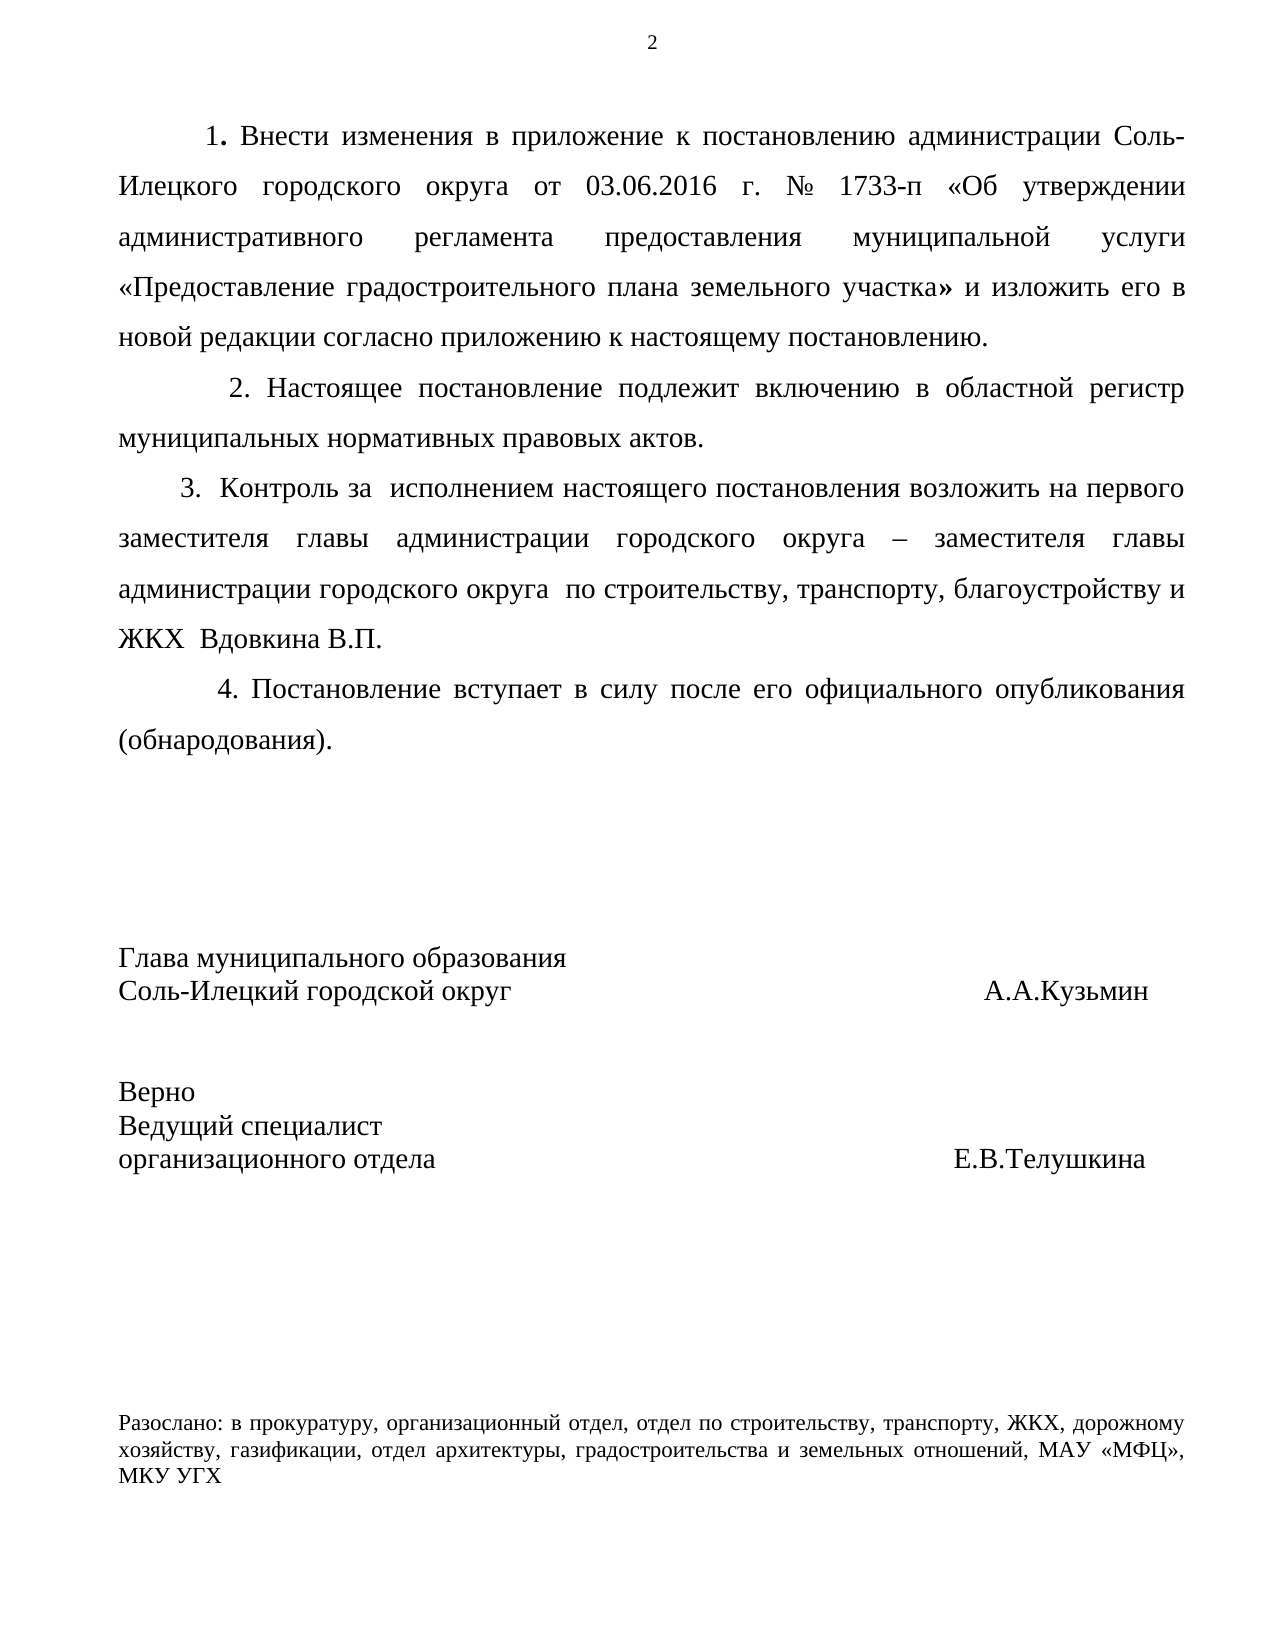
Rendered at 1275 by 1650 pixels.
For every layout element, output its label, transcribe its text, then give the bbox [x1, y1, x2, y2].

title 1. Внести изменения в приложение к постановлению администрации Соль-Илецкого городского округа от 03.06.2016 г. № 1733-п «Об утверждении административного регламента предоставления муниципальной услуги «Предоставление градостроительного плана земельного участка» и изложить его в новой редакции согласно приложению к настоящему постановлению. [118, 118, 1186, 353]
text 2. Настоящее постановление подлежит включению в областной регистр муниципальных нормативных правовых актов. [118, 370, 1186, 453]
text 4. Постановление вступает в силу после его официального опубликования (обнародования). [118, 672, 1186, 755]
text Разослано: в прокуратуру, организационный отдел, отдел по строительству, транспорту, ЖКХ, дорожному хозяйству, газификации, отдел архитектуры, градостроительства и земельных отношений, МАУ «МФЦ», МКУ УГХ [118, 1409, 1186, 1488]
text Глава муниципального образования [118, 940, 1186, 973]
text Соль-Илецкий городской округ А.А.Кузьмин [118, 973, 1186, 1007]
text организационного отдела Е.В.Телушкина [118, 1141, 1186, 1175]
text 3. Контроль за исполнением настоящего постановления возложить на первого заместителя главы администрации городского округа – заместителя главы администрации городского округа по строительству, транспорту, благоустройству и ЖКХ Вдовкина В.П. [118, 470, 1186, 655]
text Ведущий специалист [118, 1108, 1186, 1141]
text Верно [118, 1074, 1186, 1108]
